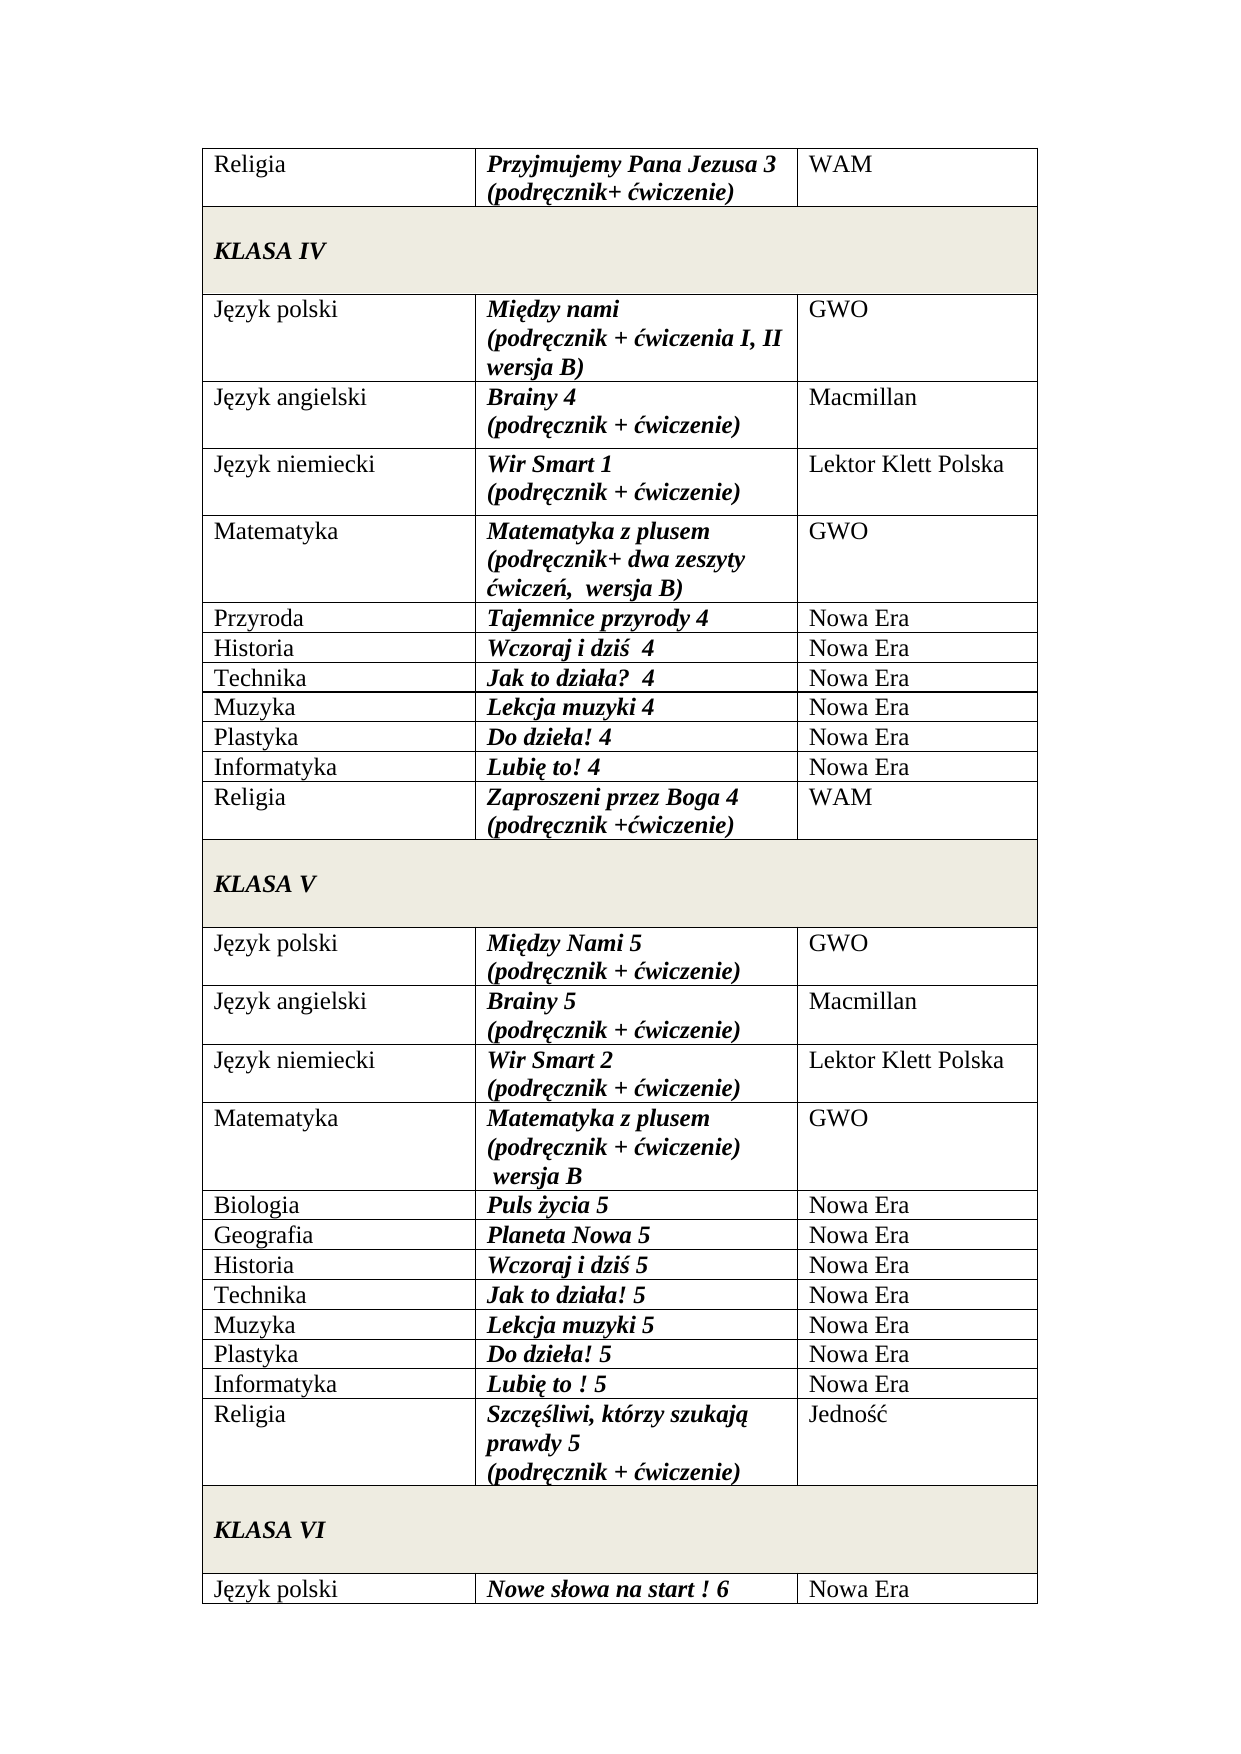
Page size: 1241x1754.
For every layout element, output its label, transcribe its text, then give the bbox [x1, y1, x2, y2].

table_cell Matematyka z plusem (podręcznik + ćwiczenie) wersja B [476, 1103, 797, 1189]
table_cell Geografia [203, 1220, 475, 1249]
table_cell Religia [203, 149, 475, 206]
table_cell Puls życia 5 [476, 1191, 797, 1219]
table_cell Nowa Era [798, 1369, 1037, 1398]
table_cell Plastyka [203, 722, 475, 751]
table_cell Informatyka [203, 1369, 475, 1398]
table_cell Jak to działa? 4 [476, 663, 797, 691]
table_cell Tajemnice przyrody 4 [476, 603, 797, 632]
table_cell Macmillan [798, 382, 1037, 448]
table_cell Nowa Era [798, 1340, 1037, 1368]
table_cell GWO [798, 1103, 1037, 1189]
table_cell Nowa Era [798, 722, 1037, 751]
table_cell Matematyka [203, 516, 475, 602]
table_cell Język angielski [203, 382, 475, 448]
table_cell Nowa Era [798, 663, 1037, 691]
table_cell Język polski [203, 928, 475, 985]
table_cell Język angielski [203, 986, 475, 1044]
table_cell Nowa Era [798, 633, 1037, 662]
table_cell Między nami (podręcznik + ćwiczenia I, II wersja B) [476, 295, 797, 381]
table_cell GWO [798, 295, 1037, 381]
table_cell Macmillan [798, 986, 1037, 1044]
table_cell KLASA IV [203, 207, 1037, 293]
table_cell Brainy 5 (podręcznik + ćwiczenie) [476, 986, 797, 1044]
table_cell Szczęśliwi, którzy szukają prawdy 5 (podręcznik + ćwiczenie) [476, 1399, 797, 1485]
table_cell Lektor Klett Polska [798, 449, 1037, 515]
table_cell Do dzieła! 4 [476, 722, 797, 751]
table_cell Język niemiecki [203, 449, 475, 515]
table_cell Między Nami 5 (podręcznik + ćwiczenie) [476, 928, 797, 985]
table_cell Język niemiecki [203, 1045, 475, 1102]
table_cell Matematyka z plusem (podręcznik+ dwa zeszyty ćwiczeń, wersja B) [476, 516, 797, 602]
table_cell Nowa Era [798, 693, 1037, 721]
table_cell Muzyka [203, 1310, 475, 1338]
table_cell Historia [203, 633, 475, 662]
table_cell Muzyka [203, 693, 475, 721]
table_cell Lubię to! 4 [476, 752, 797, 781]
table_cell WAM [798, 782, 1037, 839]
table_cell Przyroda [203, 603, 475, 632]
table_cell KLASA V [203, 840, 1037, 927]
table_cell Nowa Era [798, 752, 1037, 781]
table_cell Jedność [798, 1399, 1037, 1485]
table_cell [476, 1574, 797, 1602]
table_cell Lekcja muzyki 5 [476, 1310, 797, 1338]
table_cell Lekcja muzyki 4 [476, 693, 797, 721]
table_cell Religia [203, 782, 475, 839]
table_cell Nowa Era [798, 1574, 1037, 1602]
table_cell Wir Smart 2 (podręcznik + ćwiczenie) [476, 1045, 797, 1102]
table_cell Biologia [203, 1191, 475, 1219]
table_cell Do dzieła! 5 [476, 1340, 797, 1368]
table_cell Nowa Era [798, 1191, 1037, 1219]
table_cell Technika [203, 663, 475, 691]
table_cell Nowa Era [798, 1310, 1037, 1338]
table_cell Nowa Era [798, 1250, 1037, 1279]
table_cell Lubię to ! 5 [476, 1369, 797, 1398]
table_cell Wir Smart 1 (podręcznik + ćwiczenie) [476, 449, 797, 515]
table_cell Nowa Era [798, 1220, 1037, 1249]
table_cell Matematyka [203, 1103, 475, 1189]
table_cell Jak to działa! 5 [476, 1280, 797, 1309]
table_cell Język polski [203, 295, 475, 381]
table_cell GWO [798, 928, 1037, 985]
table_cell Informatyka [203, 752, 475, 781]
table_cell Nowa Era [798, 603, 1037, 632]
table_cell GWO [798, 516, 1037, 602]
table_cell KLASA VI [203, 1486, 1037, 1573]
table_cell Planeta Nowa 5 [476, 1220, 797, 1249]
table_cell Wczoraj i dziś 4 [476, 633, 797, 662]
table_cell Nowa Era [798, 1280, 1037, 1309]
table_cell Język polski [203, 1574, 475, 1602]
table_cell Zaproszeni przez Boga 4 (podręcznik +ćwiczenie) [476, 782, 797, 839]
table_cell Technika [203, 1280, 475, 1309]
table_cell Lektor Klett Polska [798, 1045, 1037, 1102]
table_cell Historia [203, 1250, 475, 1279]
table_cell Wczoraj i dziś 5 [476, 1250, 797, 1279]
table_cell Plastyka [203, 1340, 475, 1368]
table_cell Przyjmujemy Pana Jezusa 3 (podręcznik+ ćwiczenie) [476, 149, 797, 206]
table_cell Religia [203, 1399, 475, 1485]
table_cell Brainy 4 (podręcznik + ćwiczenie) [476, 382, 797, 448]
table_cell WAM [798, 149, 1037, 206]
